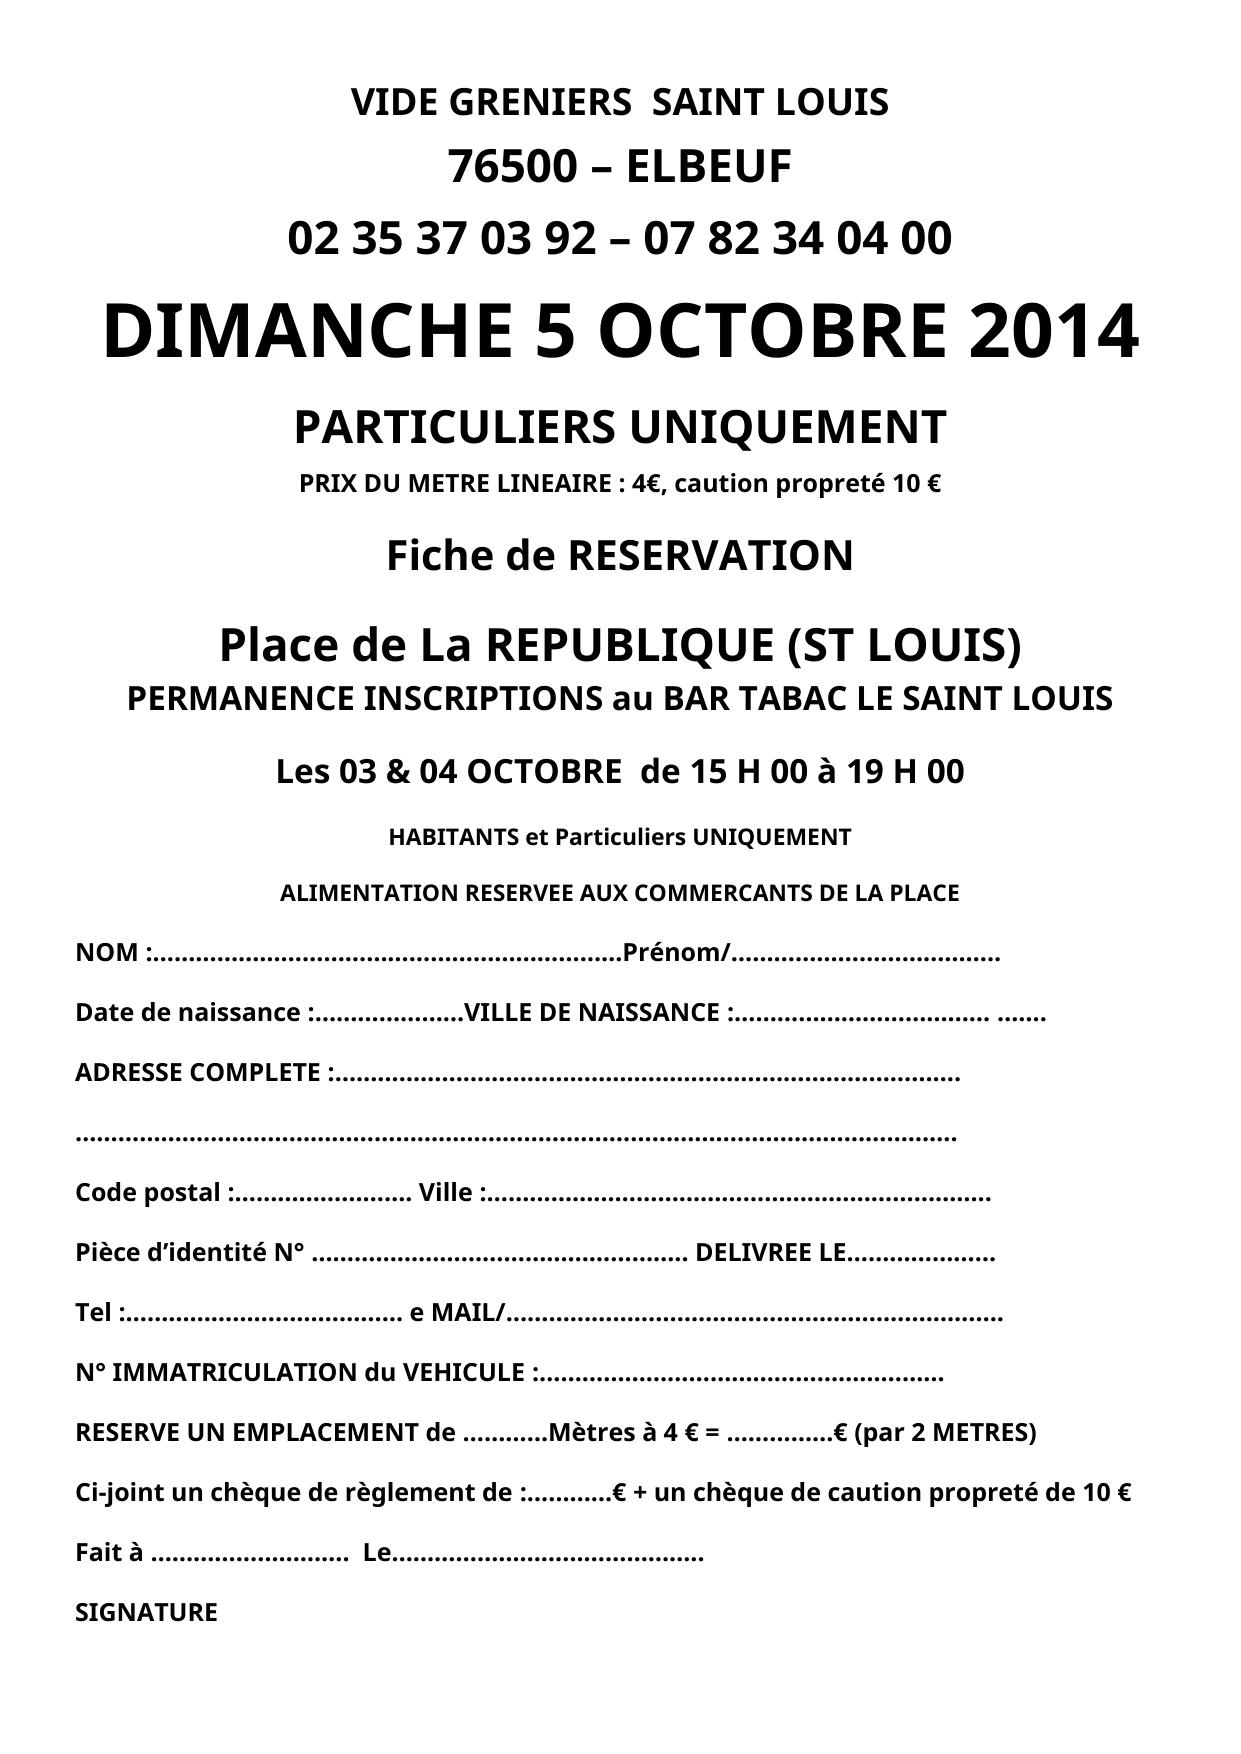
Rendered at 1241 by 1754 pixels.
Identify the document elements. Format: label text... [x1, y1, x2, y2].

text NOM :…………………………………………………………Prénom/……………………………….. [75, 934, 1165, 968]
text PERMANENCE INSCRIPTIONS au BAR TABAC LE SAINT LOUIS [75, 674, 1165, 720]
text Code postal :……………………. Ville :…………………………………………………………….. [75, 1174, 1165, 1208]
text Fait à ………………………. Le…………………………………….. [75, 1534, 1165, 1568]
text ALIMENTATION RESERVEE AUX COMMERCANTS DE LA PLACE [75, 877, 1165, 909]
text ……………………………………………………………………………………………………………. [75, 1114, 1165, 1148]
text 76500 – ELBEUF [75, 134, 1165, 196]
text Ci-joint un chèque de règlement de :…………€ + un chèque de caution propreté de 10 € [75, 1474, 1165, 1508]
text Pièce d’identité N° …………………………………………….. DELIVREE LE………………… [75, 1234, 1165, 1268]
text Les 03 & 04 OCTOBRE de 15 H 00 à 19 H 00 [75, 748, 1165, 793]
text Place de La REPUBLIQUE (ST LOUIS) [75, 612, 1165, 674]
text Fiche de RESERVATION [75, 526, 1165, 583]
text HABITANTS et Particuliers UNIQUEMENT [75, 821, 1165, 852]
text Tel :………………………………… e MAIL/……………………………………………………………. [75, 1294, 1165, 1328]
text N° IMMATRICULATION du VEHICULE :………………………………………………… [75, 1354, 1165, 1388]
text SIGNATURE [75, 1594, 1165, 1628]
text 02 35 37 03 92 – 07 82 34 04 00 [75, 205, 1165, 268]
text VIDE GRENIERS SAINT LOUIS [75, 75, 1165, 126]
text Date de naissance :…………………VILLE DE NAISSANCE :……………………………… ……. [75, 994, 1165, 1028]
text ADRESSE COMPLETE :……………………………………………………………………………. [75, 1054, 1165, 1088]
text PRIX DU METRE LINEAIRE : 4€, caution propreté 10 € [75, 466, 1165, 500]
text RESERVE UN EMPLACEMENT de …………Mètres à 4 € = ……………€ (par 2 METRES) [75, 1414, 1165, 1448]
text PARTICULIERS UNIQUEMENT [75, 394, 1165, 457]
text DIMANCHE 5 OCTOBRE 2014 [75, 277, 1165, 379]
